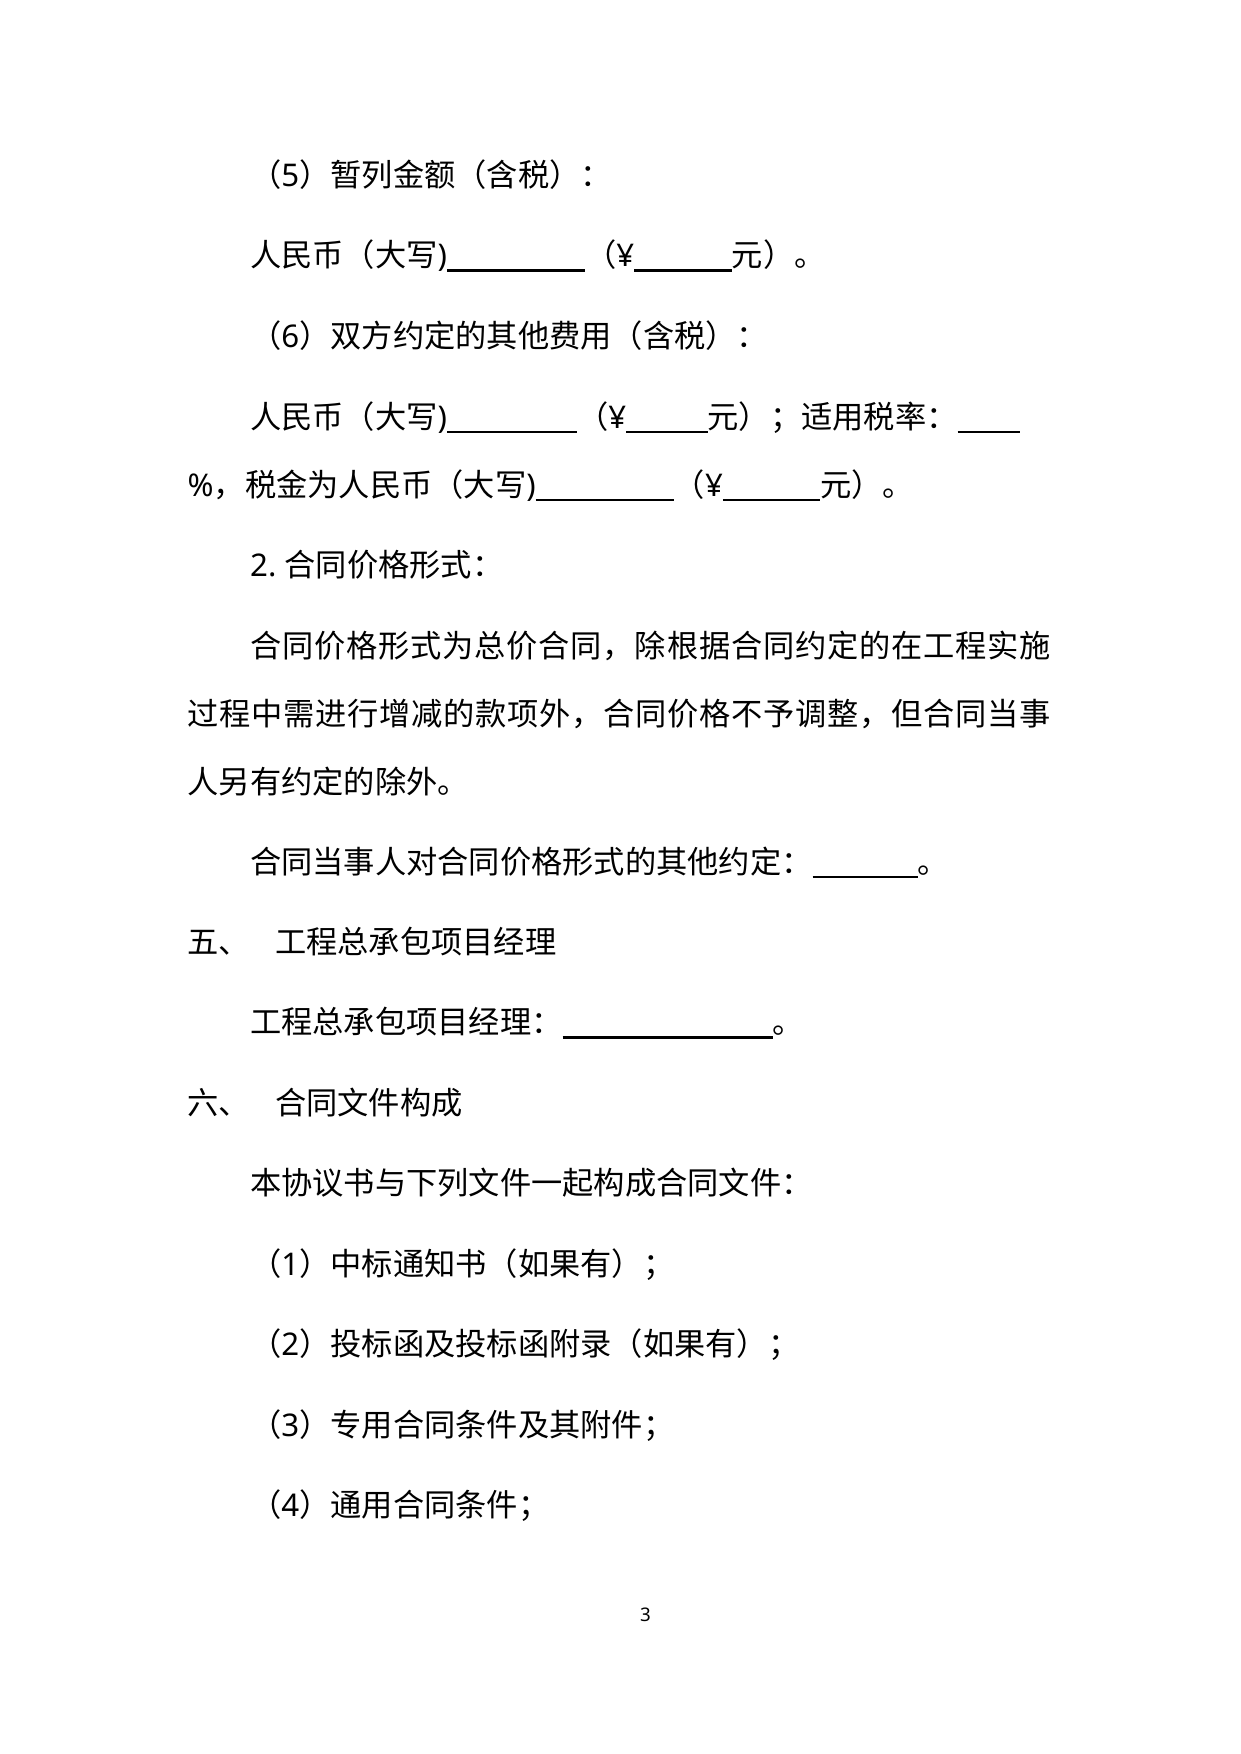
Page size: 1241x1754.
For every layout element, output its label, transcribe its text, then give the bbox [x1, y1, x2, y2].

text 工程总承包项目经理 [187, 917, 1053, 963]
text （5）暂列金额（含税）： [187, 150, 1053, 195]
text 2. 合同价格形式： [187, 541, 1053, 586]
text 合同文件构成 [187, 1078, 1053, 1123]
text （3）专用合同条件及其附件； [187, 1400, 1053, 1445]
text 人民币（大写) （¥ 元）；适用税率： %，税金为人民币（大写) （¥ 元）。 [187, 392, 1053, 505]
text 工程总承包项目经理： 。 [187, 998, 1053, 1043]
text （1）中标通知书（如果有）； [187, 1239, 1053, 1284]
text 本协议书与下列文件一起构成合同文件： [187, 1158, 1053, 1203]
text （2）投标函及投标函附录（如果有）； [187, 1319, 1053, 1365]
text （6）双方约定的其他费用（含税）： [187, 311, 1053, 357]
text 合同当事人对合同价格形式的其他约定： 。 [219, 837, 1053, 882]
text 合同价格形式为总价合同，除根据合同约定的在工程实施过程中需进行增减的款项外，合同价格不予调整，但合同当事人另有约定的除外。 [187, 621, 1053, 802]
text （4）通用合同条件； [187, 1481, 1053, 1526]
text 人民币（大写) （¥ 元）。 [187, 231, 1053, 276]
